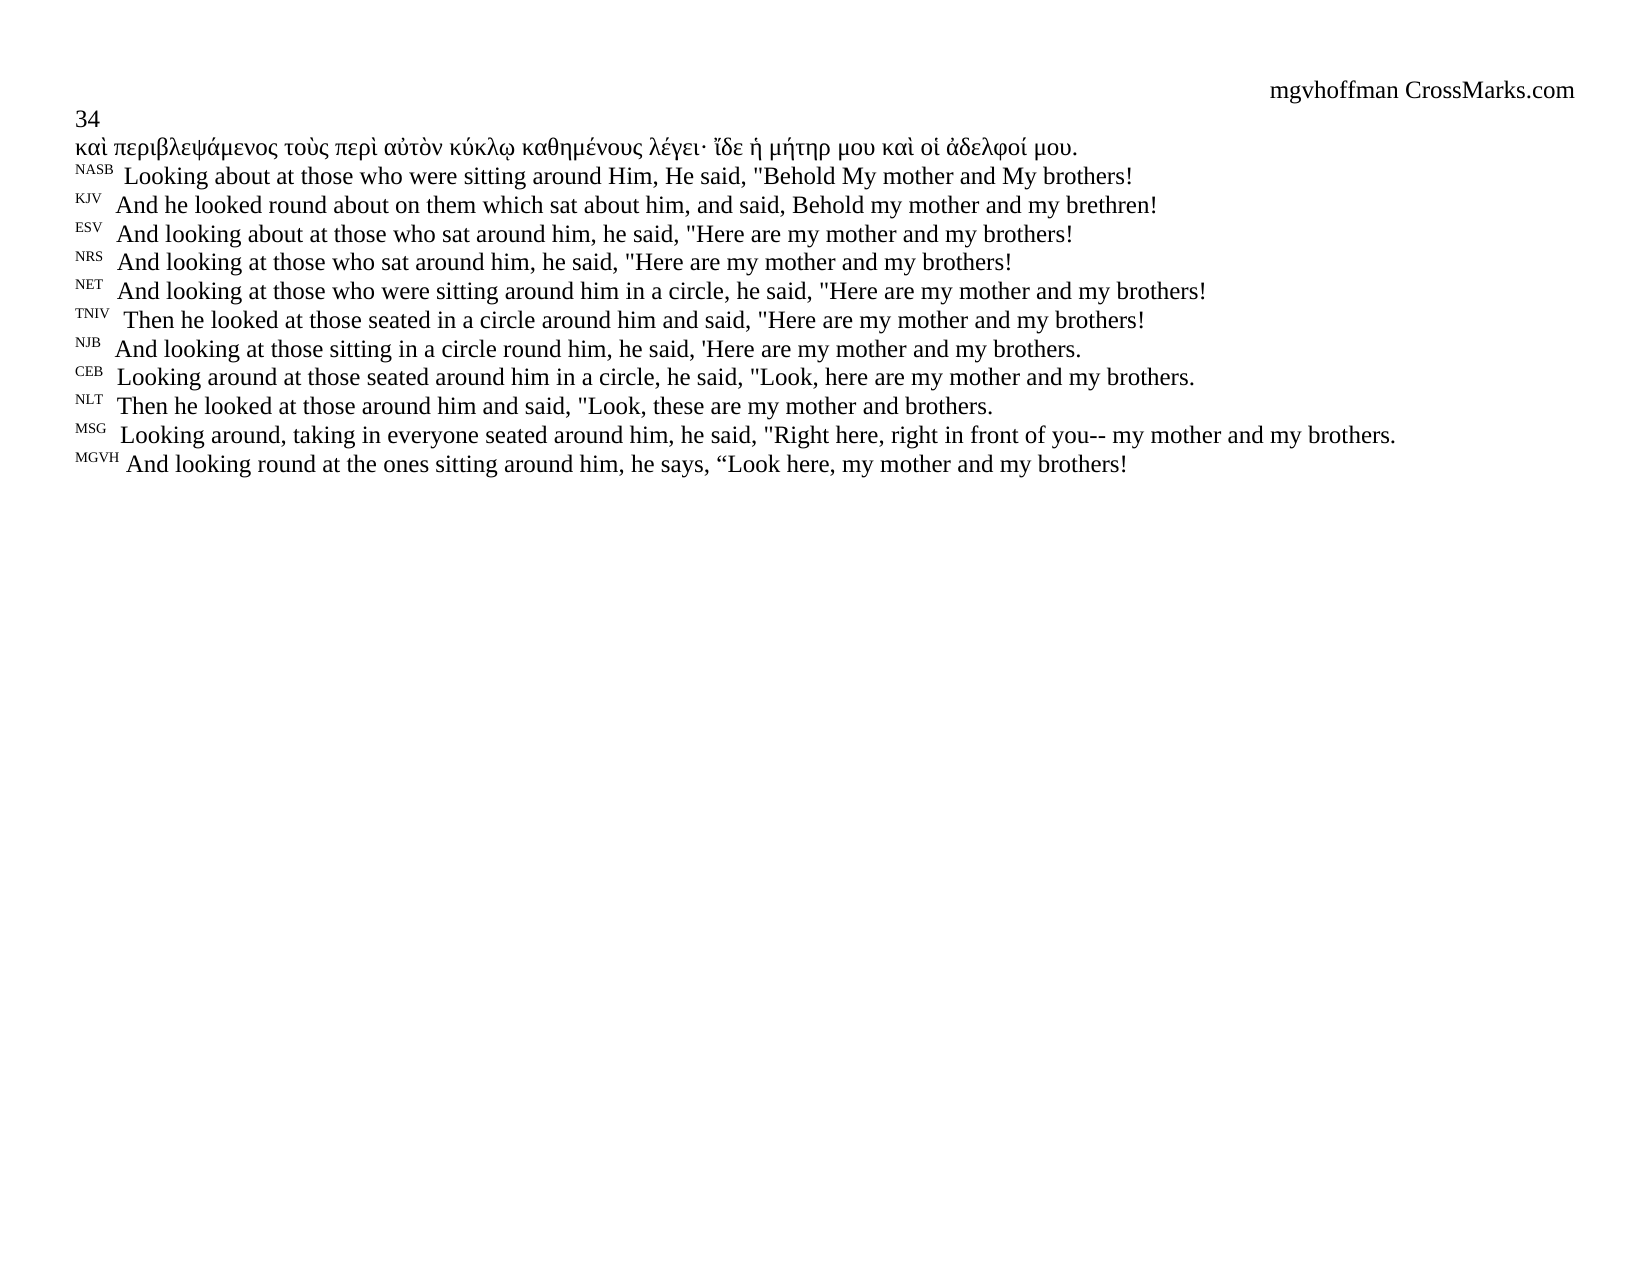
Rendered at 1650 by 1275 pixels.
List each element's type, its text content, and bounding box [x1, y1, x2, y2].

text MSG Looking around, taking in everyone seated around him, he said, "Right here, right in front of you-- my mother and my brothers. [75, 420, 1575, 449]
text TNIV Then he looked at those seated in a circle around him and said, "Here are my mother and my brothers! [75, 305, 1575, 334]
text NET And looking at those who were sitting around him in a circle, he said, "Here are my mother and my brothers! [75, 276, 1575, 305]
text NASB Looking about at those who were sitting around Him, He said, "Behold My mother and My brothers! [75, 161, 1575, 190]
text NJB And looking at those sitting in a circle round him, he said, 'Here are my mother and my brothers. [75, 334, 1575, 362]
text MGVH And looking round at the ones sitting around him, he says, “Look here, my mother and my brothers! [75, 449, 1575, 477]
text ESV And looking about at those who sat around him, he said, "Here are my mother and my brothers! [75, 219, 1575, 247]
text KJV And he looked round about on them which sat about him, and said, Behold my mother and my brethren! [75, 190, 1575, 219]
text NLT Then he looked at those around him and said, "Look, these are my mother and brothers. [75, 391, 1575, 420]
text NRS And looking at those who sat around him, he said, "Here are my mother and my brothers! [75, 247, 1575, 276]
text CEB Looking around at those seated around him in a circle, he said, "Look, here are my mother and my brothers. [75, 362, 1575, 391]
text 34 [75, 104, 1575, 132]
text καὶ περιβλεψάμενος τοὺς περὶ αὐτὸν κύκλῳ καθημένους λέγει· ἴδε ἡ μήτηρ μου καὶ οἱ ἀδελφοί μου. [75, 132, 1575, 161]
